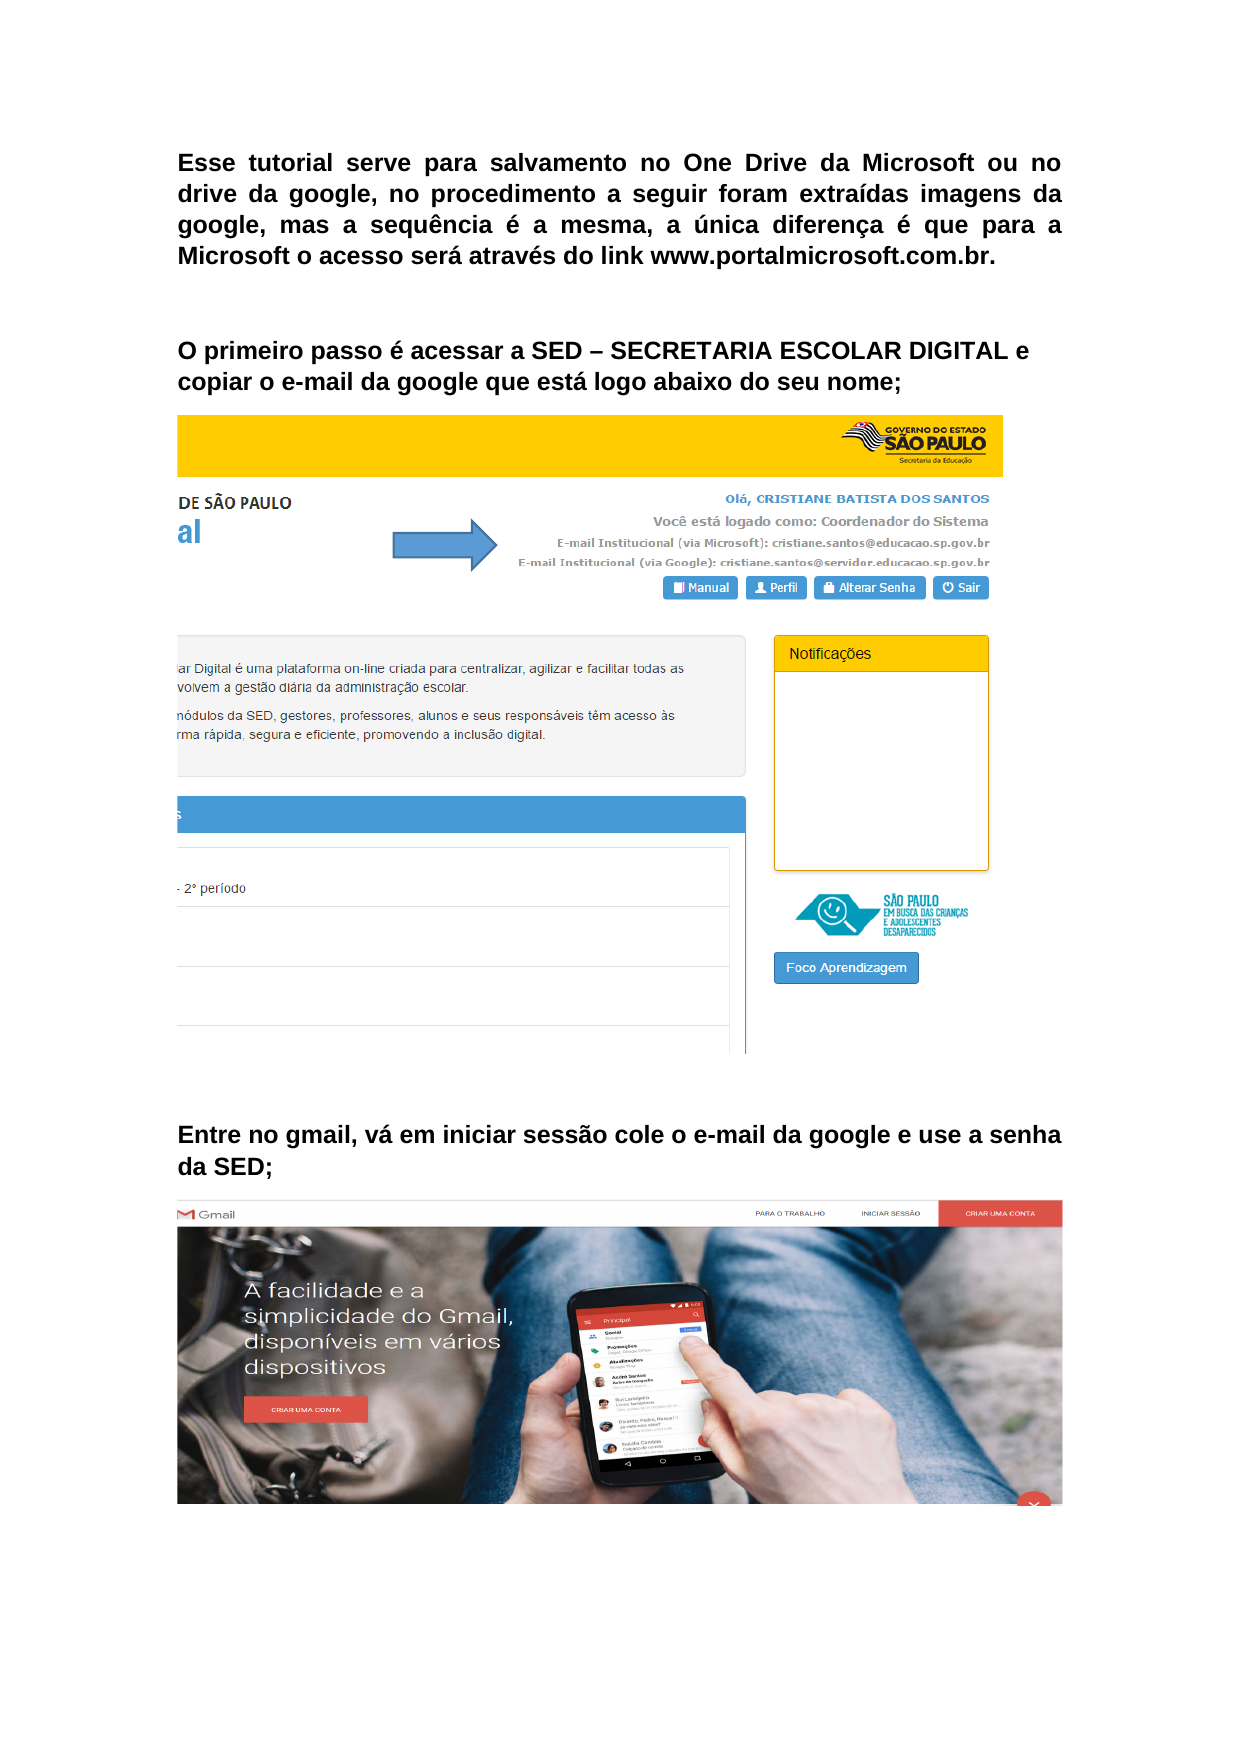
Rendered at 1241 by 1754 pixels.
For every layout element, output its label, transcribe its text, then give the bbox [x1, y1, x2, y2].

picture [177, 415, 1063, 1054]
text O primeiro passo é acessar a SED – SECRETARIA ESCOLAR DIGITAL e copiar o e-mail da google que está logo abaixo do seu nome; [177, 336, 1063, 396]
picture [177, 1199, 1063, 1506]
text Entre no gmail, vá em iniciar sessão cole o e-mail da google e use a senha da SED; [177, 1120, 1063, 1180]
text Esse tutorial serve para salvamento no One Drive da Microsoft ou no drive da google, no procedimento a seguir foram extraídas imagens da google, mas a sequência é a mesma, a única diferença é que para a Microsoft o acesso será através do link www.portalmicrosoft.com.br. [177, 148, 1063, 269]
